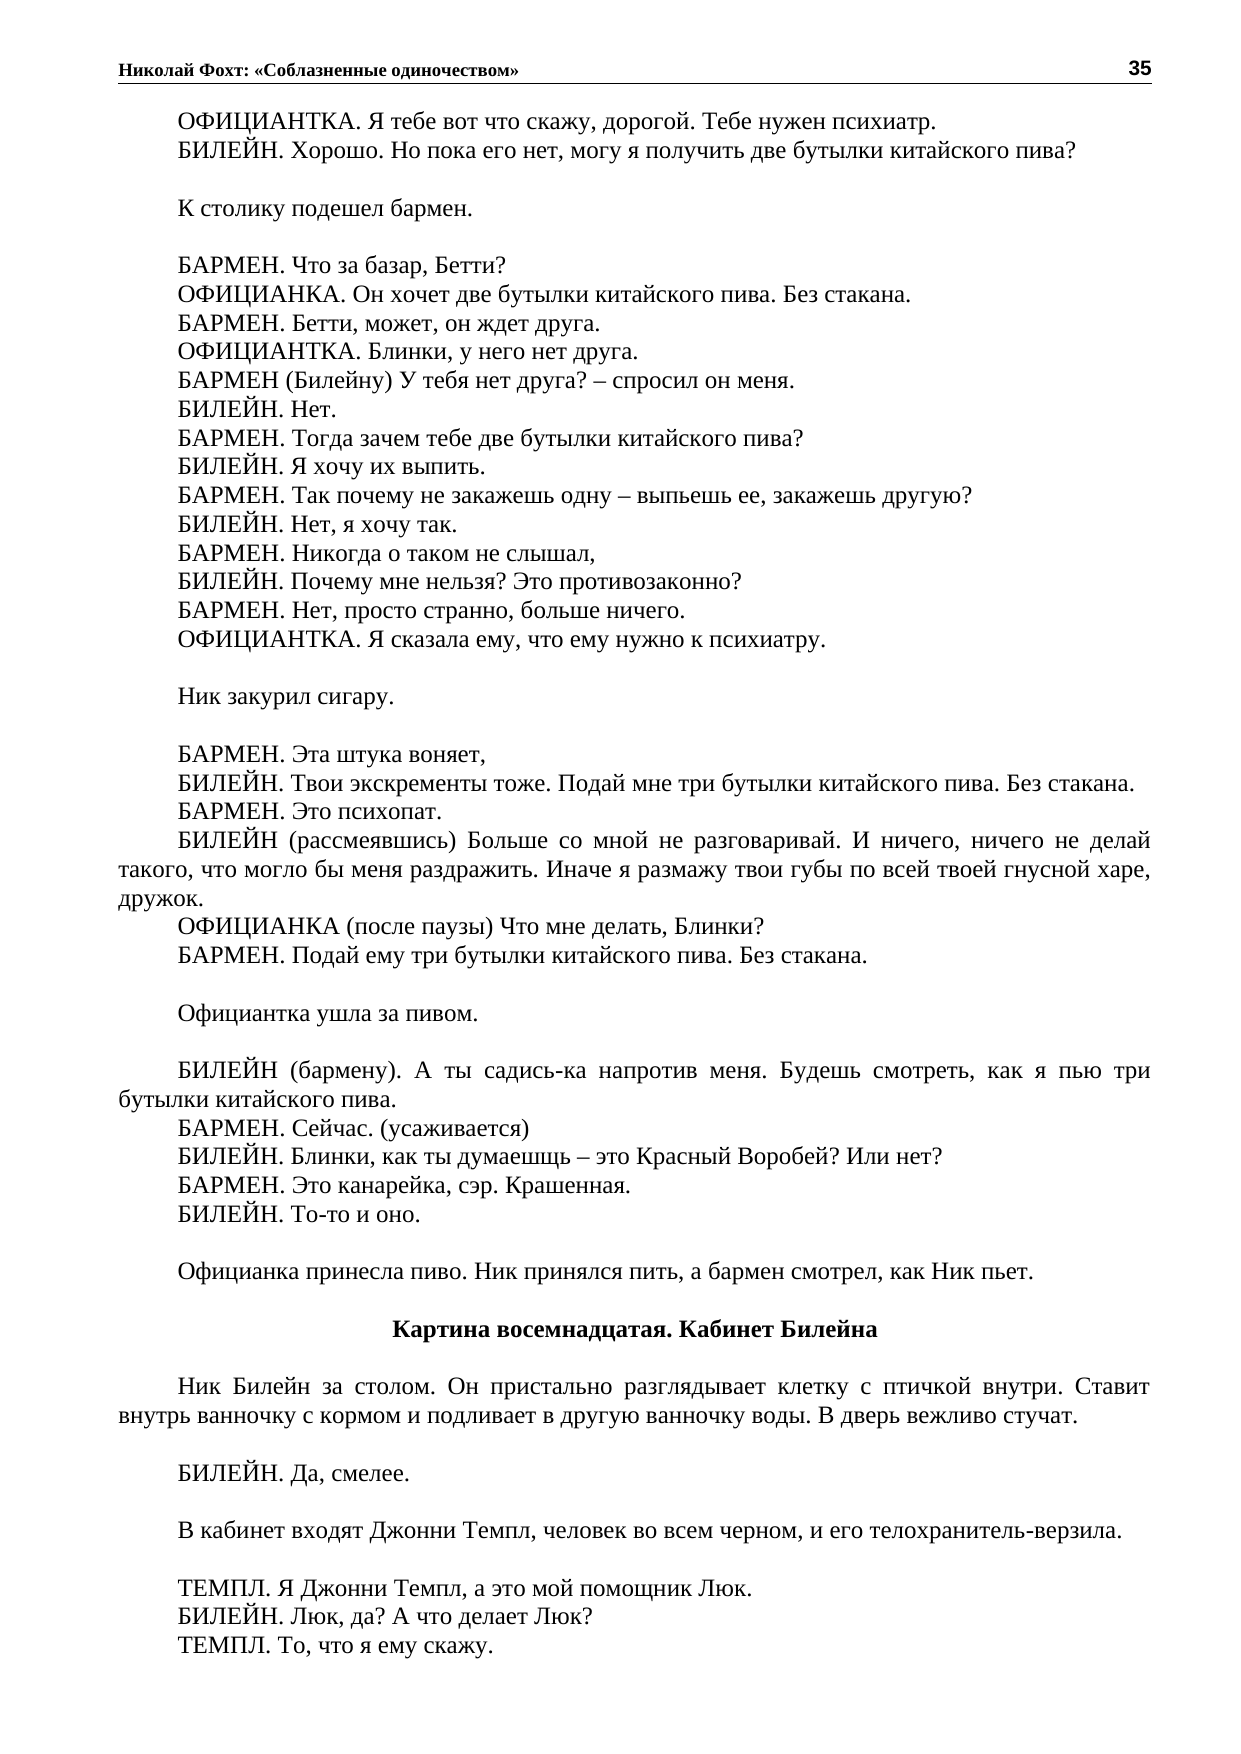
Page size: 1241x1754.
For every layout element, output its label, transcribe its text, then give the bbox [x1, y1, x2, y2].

text БАРМЕН. Эта штука воняет, [118, 739, 1152, 768]
text ОФИЦИАНКА. Он хочет две бутылки китайского пива. Без стакана. [118, 279, 1152, 308]
text Официанка принесла пиво. Ник принялся пить, а бармен смотрел, как Ник пьет. [118, 1256, 1152, 1285]
text БАРМЕН. Тогда зачем тебе две бутылки китайского пива? [118, 423, 1152, 451]
text БАРМЕН. Сейчас. (усаживается) [118, 1113, 1152, 1141]
subtitle Картина восемнадцатая. Кабинет Билейна [118, 1314, 1152, 1343]
text БАРМЕН. Подай ему три бутылки китайского пива. Без стакана. [118, 940, 1152, 969]
text БИЛЕЙН (бармену). А ты садись-ка напротив меня. Будешь смотреть, как я пью три бутылки китайского пива. [118, 1055, 1152, 1113]
text БАРМЕН. Это психопат. [118, 796, 1152, 825]
text ТЕМПЛ. То, что я ему скажу. [118, 1630, 1152, 1659]
text Ник закурил сигару. [118, 681, 1152, 710]
text ОФИЦИАНТКА. Я сказала ему, что ему нужно к психиатру. [118, 624, 1152, 653]
text БАРМЕН. Это канарейка, сэр. Крашенная. [118, 1170, 1152, 1199]
text ТЕМПЛ. Я Джонни Темпл, а это мой помощник Люк. [118, 1573, 1152, 1601]
text БИЛЕЙН (рассмеявшись) Больше со мной не разговаривай. И ничего, ничего не делай такого, что могло бы меня раздражить. Иначе я размажу твои губы по всей твоей гнусной харе, дружок. [118, 825, 1152, 911]
text БАРМЕН. Что за базар, Бетти? [118, 250, 1152, 279]
text ОФИЦИАНТКА. Я тебе вот что скажу, дорогой. Тебе нужен психиатр. [118, 106, 1152, 135]
text К столику подешел бармен. [118, 193, 1152, 221]
text БИЛЕЙН. Люк, да? А что делает Люк? [118, 1601, 1152, 1630]
text БИЛЕЙН. Блинки, как ты думаешщь – это Красный Воробей? Или нет? [118, 1141, 1152, 1170]
text Ник Билейн за столом. Он пристально разглядывает клетку с птичкой внутри. Ставит внутрь ванночку с кормом и подливает в другую ванночку воды. В дверь вежливо стучат. [118, 1371, 1152, 1429]
text БИЛЕЙН. Нет, я хочу так. [118, 509, 1152, 538]
text БАРМЕН. Никогда о таком не слышал, [118, 538, 1152, 566]
text БИЛЕЙН. Твои экскременты тоже. Подай мне три бутылки китайского пива. Без стакана. [118, 768, 1152, 796]
text ОФИЦИАНКА (после паузы) Что мне делать, Блинки? [118, 911, 1152, 940]
text БИЛЕЙН. Почему мне нельзя? Это противозаконно? [118, 566, 1152, 595]
text БИЛЕЙН. Я хочу их выпить. [118, 451, 1152, 480]
text БАРМЕН. Нет, просто странно, больше ничего. [118, 595, 1152, 624]
text Официантка ушла за пивом. [118, 998, 1152, 1026]
text БИЛЕЙН. Да, смелее. [118, 1458, 1152, 1486]
text ОФИЦИАНТКА. Блинки, у него нет друга. [118, 336, 1152, 365]
text БАРМЕН (Билейну) У тебя нет друга? – спросил он меня. [118, 365, 1152, 394]
text БИЛЕЙН. То-то и оно. [118, 1199, 1152, 1228]
text БАРМЕН. Бетти, может, он ждет друга. [118, 308, 1152, 336]
text БАРМЕН. Так почему не закажешь одну – выпьешь ее, закажешь другую? [118, 480, 1152, 509]
text БИЛЕЙН. Хорошо. Но пока его нет, могу я получить две бутылки китайского пива? [118, 135, 1152, 164]
text БИЛЕЙН. Нет. [118, 394, 1152, 423]
text В кабинет входят Джонни Темпл, человек во всем черном, и его телохранитель-верзила. [118, 1515, 1152, 1544]
